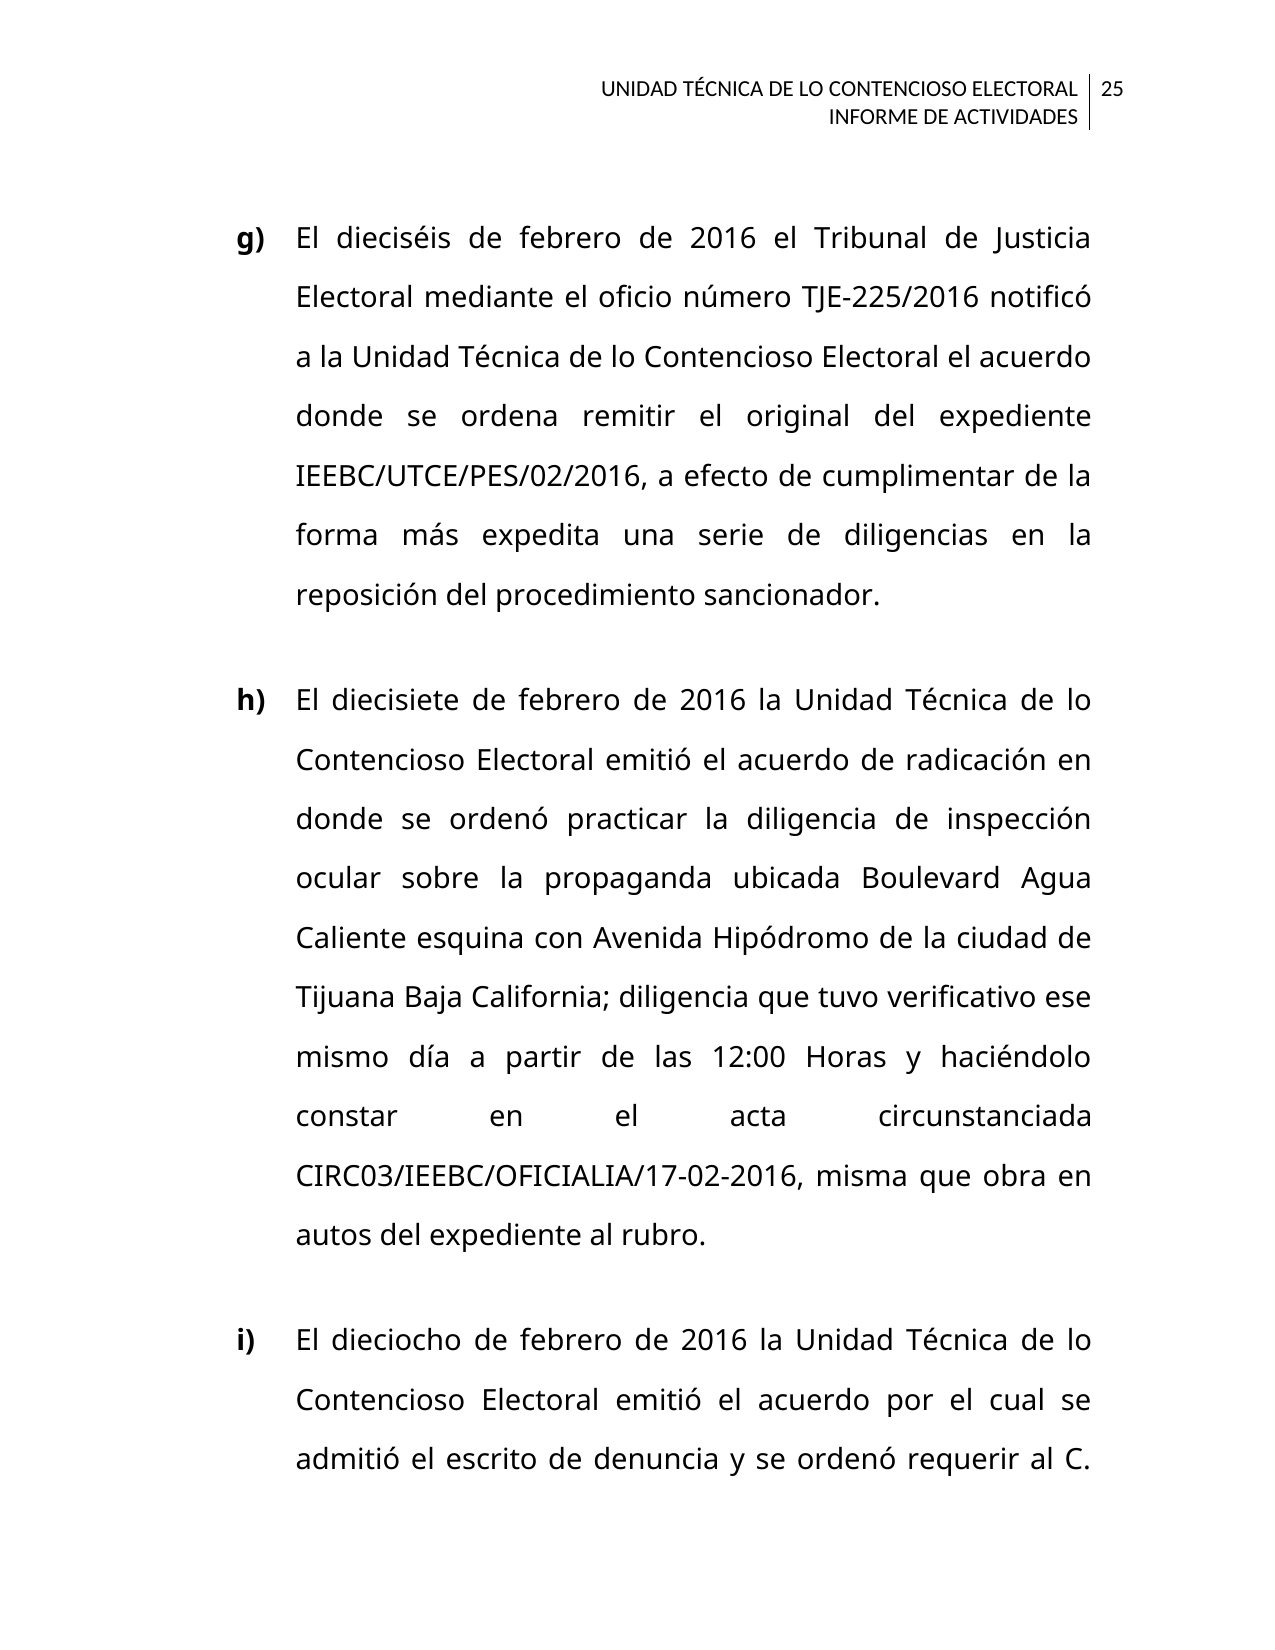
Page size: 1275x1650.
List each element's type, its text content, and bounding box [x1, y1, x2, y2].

list El diecisiete de febrero de 2016 la Unidad Técnica de lo Contencioso Electoral emitió el acuerdo de radicación en donde se ordenó practicar la diligencia de inspección ocular sobre la propaganda ubicada Boulevard Agua Caliente esquina con Avenida Hipódromo de la ciudad de Tijuana Baja California; diligencia que tuvo verificativo ese mismo día a partir de las 12:00 Horas y haciéndolo constar en el acta circunstanciada CIRC03/IEEBC/OFICIALIA/17-02-2016, misma que obra en autos del expediente al rubro. [236, 679, 1093, 1254]
list El dieciséis de febrero de 2016 el Tribunal de Justicia Electoral mediante el oficio número TJE-225/2016 notificó a la Unidad Técnica de lo Contencioso Electoral el acuerdo donde se ordena remitir el original del expediente IEEBC/UTCE/PES/02/2016, a efecto de cumplimentar de la forma más expedita una serie de diligencias en la reposición del procedimiento sancionador. [236, 217, 1093, 614]
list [236, 1320, 1093, 1478]
